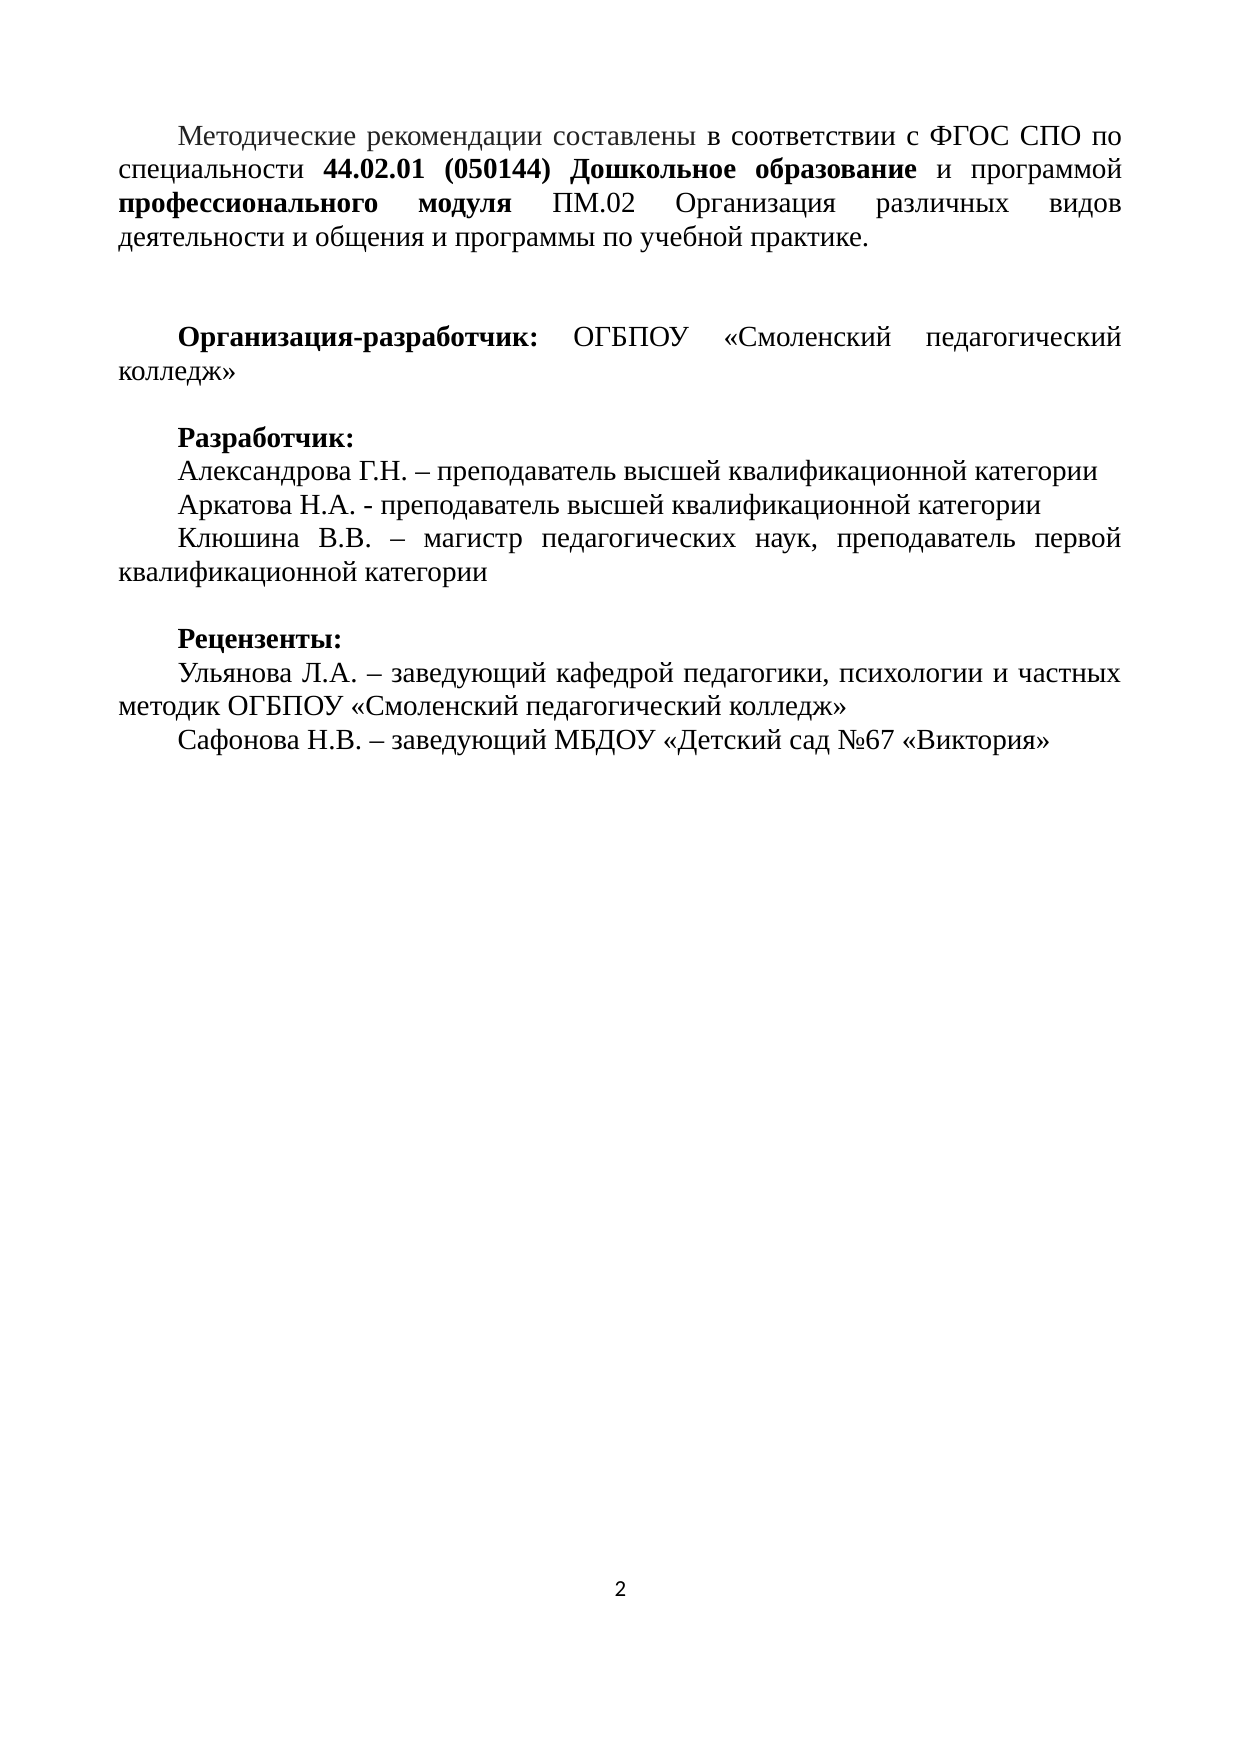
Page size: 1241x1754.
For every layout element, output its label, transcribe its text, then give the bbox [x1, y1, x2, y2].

text Рецензенты: [118, 621, 1122, 655]
text Клюшина В.В. – магистр педагогических наук, преподаватель первой квалификационной категории [118, 521, 1122, 588]
text Организация-разработчик: ОГБПОУ «Смоленский педагогический колледж» [118, 319, 1122, 386]
text Методические рекомендации составлены в соответствии с ФГОС СПО по специальности 44.02.01 (050144) Дошкольное образование и программой профессионального модуля ПМ.02 Организация различных видов деятельности и общения и программы по учебной практике. [118, 118, 1122, 252]
text Сафонова Н.В. – заведующий МБДОУ «Детский сад №67 «Виктория» [118, 722, 1122, 755]
text Разработчик: [118, 420, 1122, 453]
text Аркатова Н.А. - преподаватель высшей квалификационной категории [118, 487, 1122, 521]
text Александрова Г.Н. – преподаватель высшей квалификационной категории [118, 453, 1122, 487]
text Ульянова Л.А. – заведующий кафедрой педагогики, психологии и частных методик ОГБПОУ «Смоленский педагогический колледж» [118, 655, 1122, 722]
